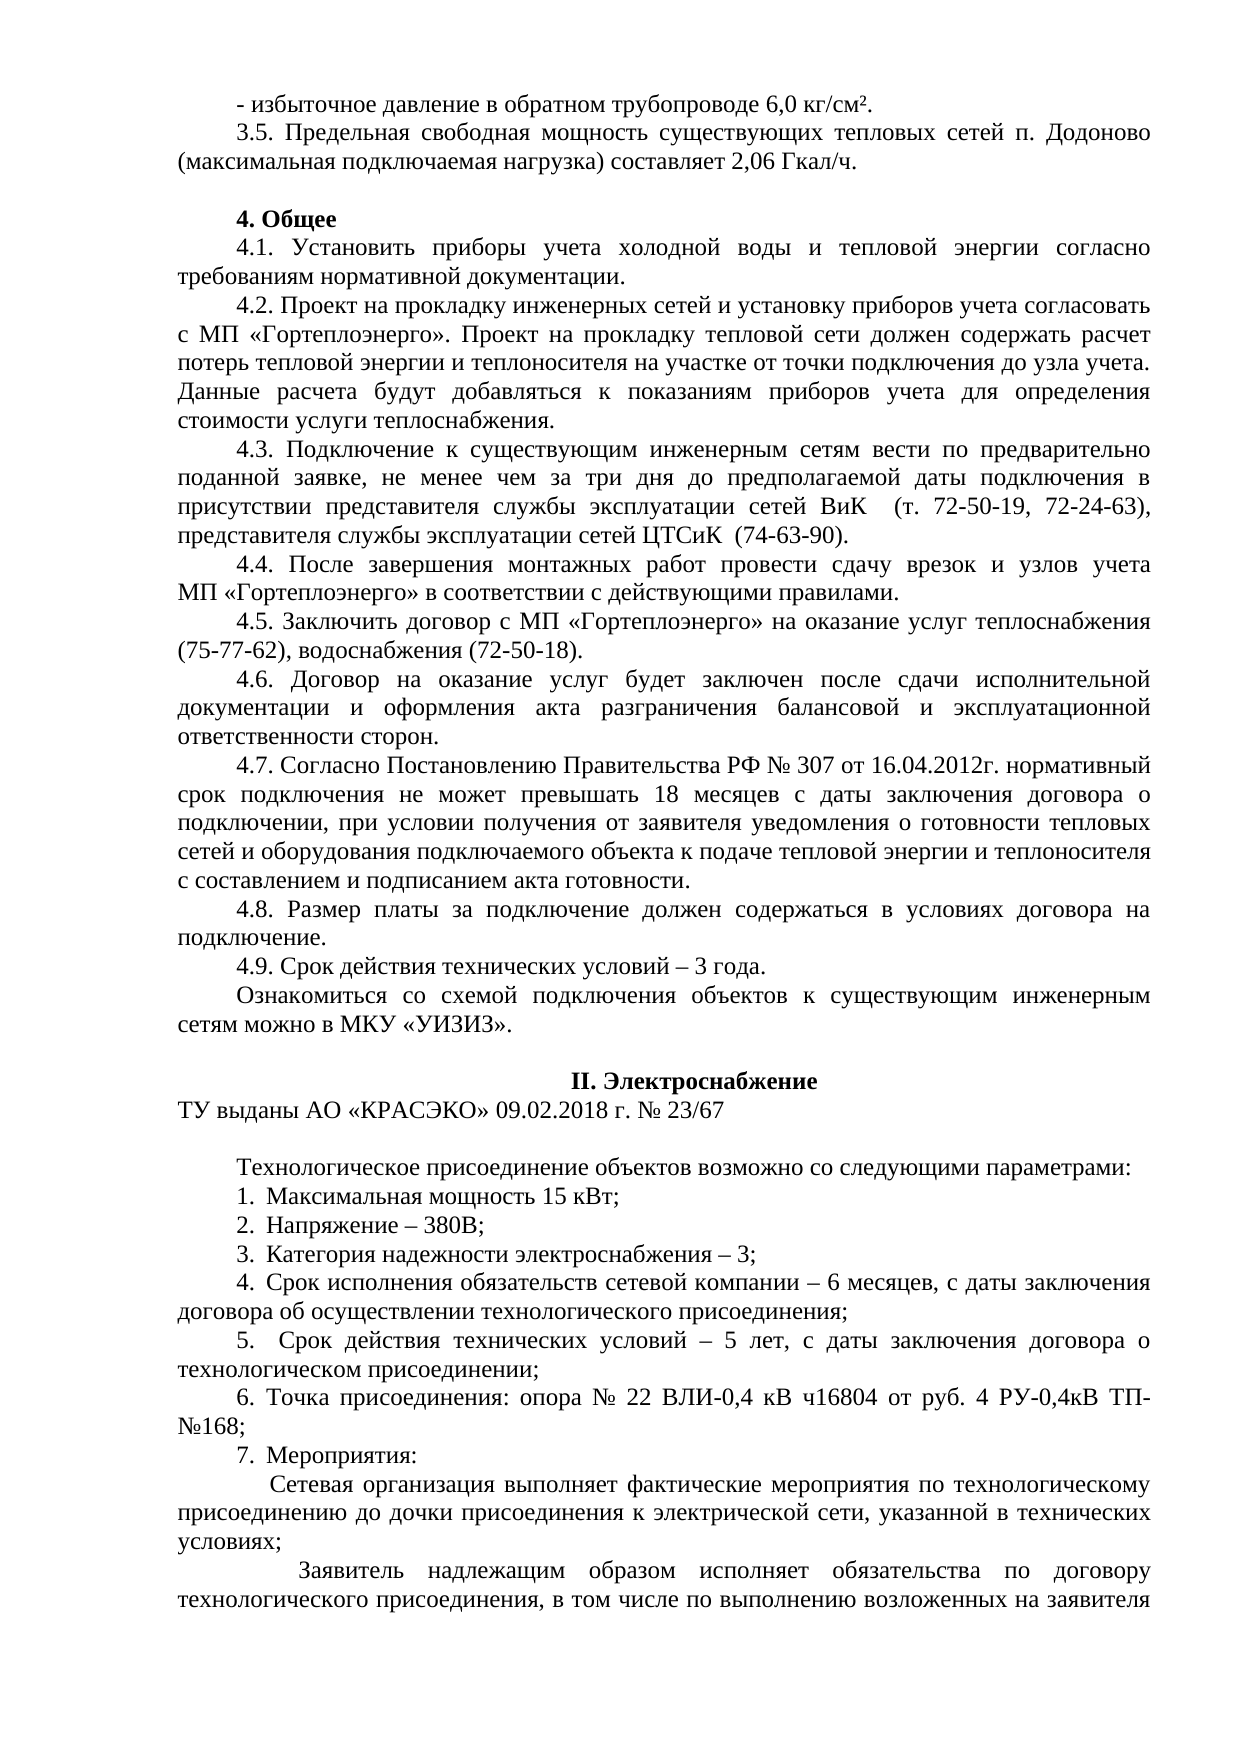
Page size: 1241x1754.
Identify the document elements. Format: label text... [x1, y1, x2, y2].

list Точка присоединения: опора № 22 ВЛИ-0,4 кВ ч16804 от руб. 4 РУ-0,4кВ ТП- №168; [177, 1382, 1152, 1440]
text - избыточное давление в обратном трубопроводе 6,0 кг/см². [177, 89, 1152, 117]
text 4.9. Срок действия технических условий – 3 года. [177, 951, 1152, 980]
text 4.7. Согласно Постановлению Правительства РФ № 307 от 16.04.2012г. нормативный срок подключения не может превышать 18 месяцев с даты заключения договора о подключении, при условии получения от заявителя уведомления о готовности тепловых сетей и оборудования подключаемого объекта к подаче тепловой энергии и теплоносителя с составлением и подписанием акта готовности. [177, 750, 1152, 894]
text ТУ выданы АО «КРАСЭКО» 09.02.2018 г. № 23/67 [177, 1095, 1152, 1124]
list Максимальная мощность 15 кВт; [177, 1181, 1152, 1210]
text 4.1. Установить приборы учета холодной воды и тепловой энергии согласно требованиям нормативной документации. [177, 232, 1152, 290]
text 4.3. Подключение к существующим инженерным сетям вести по предварительно поданной заявке, не менее чем за три дня до предполагаемой даты подключения в присутствии представителя службы эксплуатации сетей ВиК (т. 72-50-19, 72-24-63), представителя службы эксплуатации сетей ЦТСиК (74-63-90). [177, 434, 1152, 549]
text 4.6. Договор на оказание услуг будет заключен после сдачи исполнительной документации и оформления акта разграничения балансовой и эксплуатационной ответственности сторон. [177, 664, 1152, 750]
text II. Электроснабжение [177, 1066, 1152, 1095]
text 4.4. После завершения монтажных работ провести сдачу врезок и узлов учета МП «Гортеплоэнерго» в соответствии с действующими правилами. [177, 549, 1152, 606]
text Ознакомиться со схемой подключения объектов к существующим инженерным сетям можно в МКУ «УИЗИЗ». [177, 980, 1152, 1037]
text 4.5. Заключить договор с МП «Гортеплоэнерго» на оказание услуг теплоснабжения (75-77-62), водоснабжения (72-50-18). [177, 606, 1152, 664]
text 4. Общее [177, 204, 1152, 232]
text 4.8. Размер платы за подключение должен содержаться в условиях договора на подключение. [177, 894, 1152, 951]
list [177, 1440, 1152, 1612]
list Категория надежности электроснабжения – 3; [177, 1239, 1152, 1267]
list Срок действия технических условий – 5 лет, с даты заключения договора о технологическом присоединении; [177, 1325, 1152, 1382]
text 3.5. Предельная свободная мощность существующих тепловых сетей п. Додоново (максимальная подключаемая нагрузка) составляет 2,06 Гкал/ч. [177, 117, 1152, 175]
list Срок исполнения обязательств сетевой компании – 6 месяцев, с даты заключения договора об осуществлении технологического присоединения; [177, 1267, 1152, 1325]
list Напряжение – 380В; [177, 1210, 1152, 1239]
text Технологическое присоединение объектов возможно со следующими параметрами: [177, 1152, 1152, 1181]
text 4.2. Проект на прокладку инженерных сетей и установку приборов учета согласовать с МП «Гортеплоэнерго». Проект на прокладку тепловой сети должен содержать расчет потерь тепловой энергии и теплоносителя на участке от точки подключения до узла учета. Данные расчета будут добавляться к показаниям приборов учета для определения стоимости услуги теплоснабжения. [177, 290, 1152, 434]
